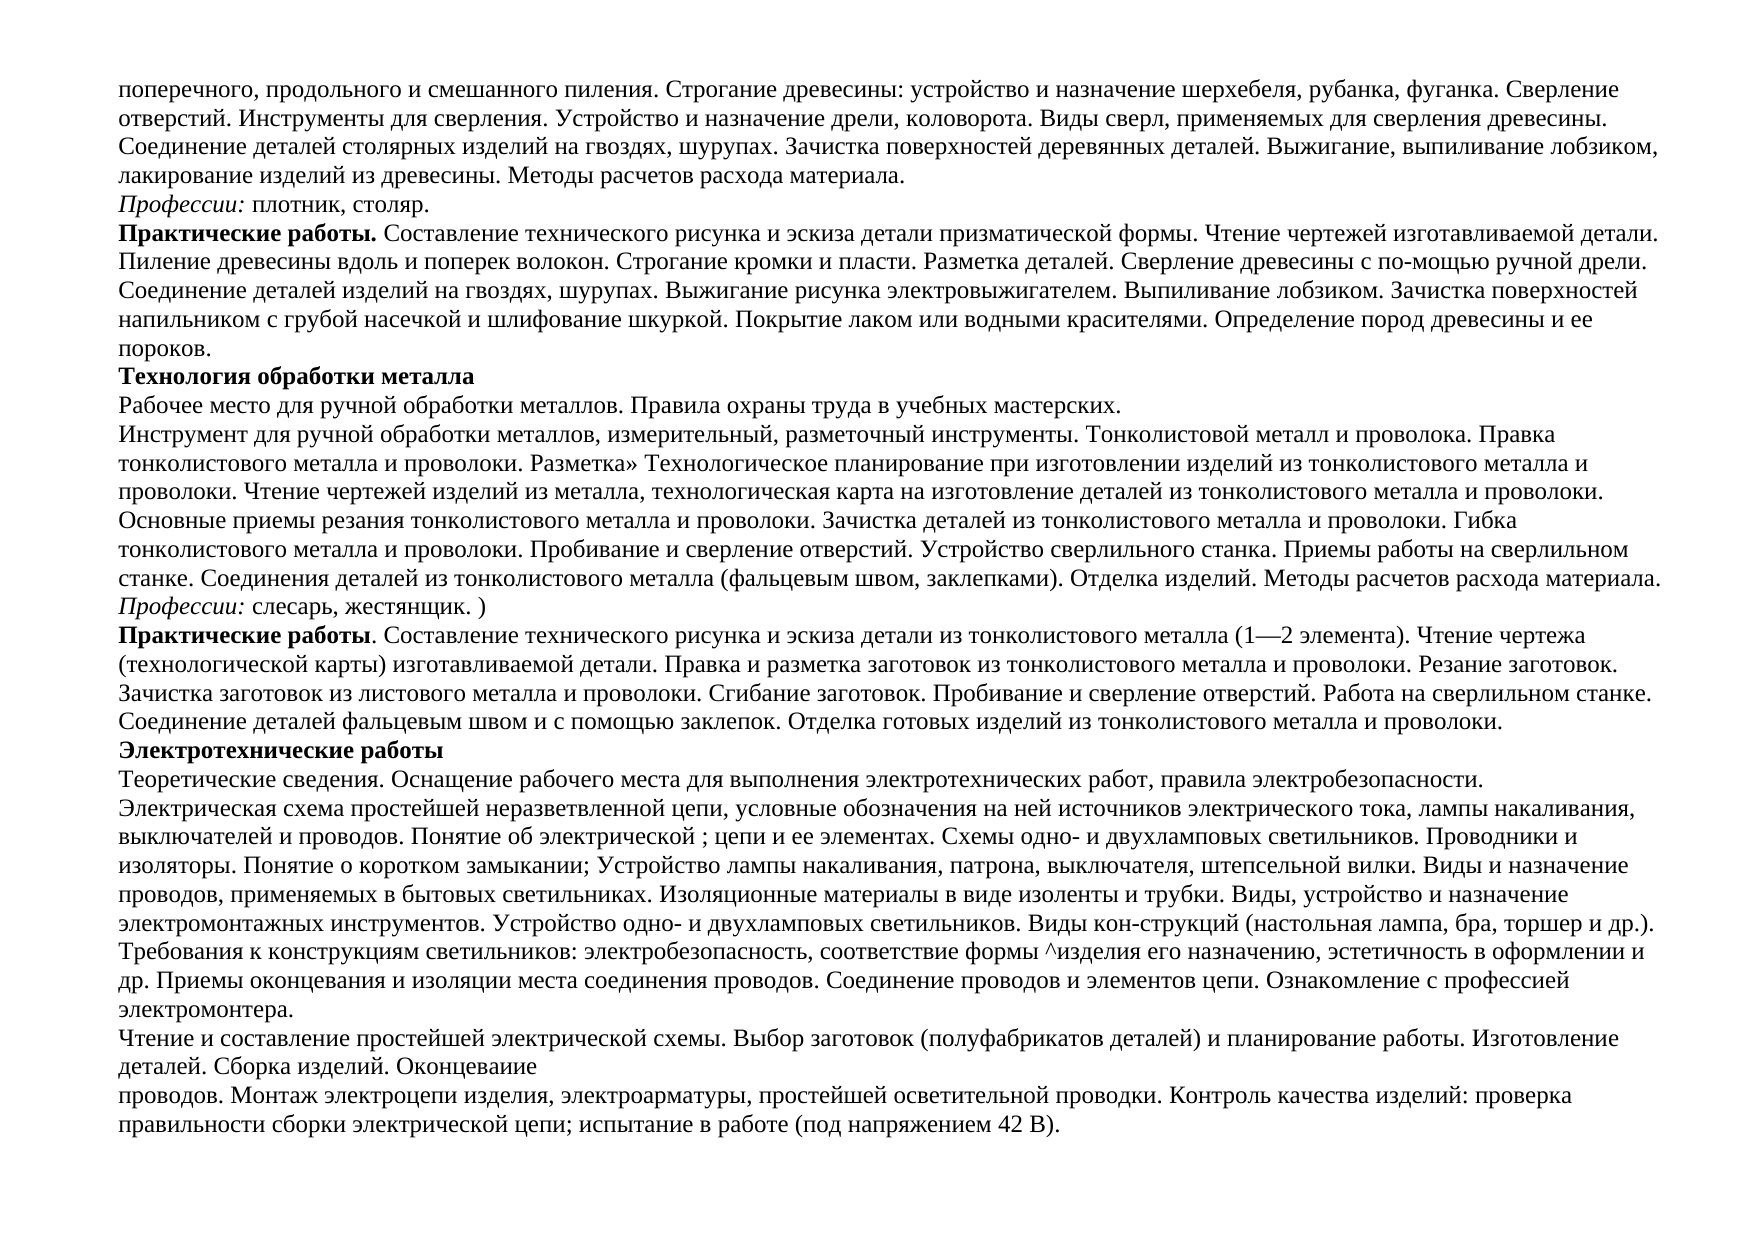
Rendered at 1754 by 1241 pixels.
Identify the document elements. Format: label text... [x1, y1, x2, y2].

text Электрическая схема простейшей неразветвленной цепи, условные обозначения на ней источников электрического тока, лампы накаливания, выключателей и проводов. Понятие об электрической ; цепи и ее элементах. Схемы одно- и двухламповых светильников. Проводники и изоляторы. Понятие о коротком замыкании; Устройство лампы накаливания, патрона, выключателя, штепсельной вилки. Виды и назначение проводов, применяемых в бытовых светильниках. Изоляционные материалы в виде изоленты и трубки. Виды, устройство и назначение электромонтажных инструментов. Устройство одно- и двухламповых светильников. Виды кон-струкций (настольная лампа, бра, торшер и др.). Требования к конструкциям светильников: электробезопасность, соответствие формы ^изделия его назначению, эстетичность в оформлении и др. Приемы оконцевания и изоляции места соединения проводов. Соединение проводов и элементов цепи. Ознакомление с профессией электромонтера. [118, 793, 1665, 1023]
text поперечного, продольного и смешанного пиления. Строгание древесины: устройство и назначение шерхебеля, рубанка, фуганка. Сверление отверстий. Инструменты для сверления. Устройство и назначение дрели, коловорота. Виды сверл, применяемых для сверления древесины. Соединение деталей столярных изделий на гвоздях, шурупах. Зачистка поверхностей деревянных деталей. Выжигание, выпиливание лобзиком, лакирование изделий из древесины. Методы расчетов расхода материала. [118, 74, 1665, 189]
text Электротехнические работы [118, 735, 1665, 764]
text Практические работы. Составление технического рисунка и эскиза детали из тонколистового металла (1—2 элемента). Чтение чертежа (технологической карты) изготавливаемой детали. Правка и разметка заготовок из тонколистового металла и проволоки. Резание заготовок. Зачистка заготовок из листового металла и проволоки. Сгибание заготовок. Пробивание и сверление отверстий. Работа на сверлильном станке. Соединение деталей фальцевым швом и с помощью заклепок. Отделка готовых изделий из тонколистового металла и проволоки. [118, 620, 1665, 735]
text Практические работы. Составление технического рисунка и эскиза детали призматической формы. Чтение чертежей изготавливаемой детали. Пиление древесины вдоль и поперек волокон. Строгание кромки и пласти. Разметка деталей. Сверление древесины с по-мощью ручной дрели. Соединение деталей изделий на гвоздях, шурупах. Выжигание рисунка электровыжигателем. Выпиливание лобзиком. Зачистка поверхностей напильником с грубой насечкой и шлифование шкуркой. Покрытие лаком или водными красителями. Определение пород древесины и ее пороков. [118, 218, 1665, 361]
text Технология обработки металла [118, 361, 1665, 390]
text Рабочее место для ручной обработки металлов. Правила охраны труда в учебных мастерских. [118, 390, 1665, 419]
text Инструмент для ручной обработки металлов, измерительный, разметочный инструменты. Тонколистовой металл и проволока. Правка тонколистового металла и проволоки. Разметка» Технологическое планирование при изготовлении изделий из тонколистового металла и проволоки. Чтение чертежей изделий из металла, технологическая карта на изготовление деталей из тонколистового металла и проволоки. Основные приемы резания тонколистового металла и проволоки. Зачистка деталей из тонколистового металла и проволоки. Гибка тонколистового металла и проволоки. Пробивание и сверление отверстий. Устройство сверлильного станка. Приемы работы на сверлильном станке. Соединения деталей из тонколистового металла (фальцевым швом, заклепками). Отделка изделий. Методы расчетов расхода материала. Профессии: слесарь, жестянщик. ) [118, 419, 1665, 620]
text проводов. Монтаж электроцепи изделия, электроарматуры, простейшей осветительной проводки. Контроль качества изделий: проверка правильности сборки электрической цепи; испытание в работе (под напряжением 42 В). [118, 1080, 1665, 1138]
text Профессии: плотник, столяр. [118, 189, 1665, 218]
text Теоретические сведения. Оснащение рабочего места для выполнения электротехнических работ, правила электробезопасности. [118, 764, 1665, 793]
text Чтение и составление простейшей электрической схемы. Выбор заготовок (полуфабрикатов деталей) и планирование работы. Изготовление деталей. Сборка изделий. Оконцеваиие [118, 1023, 1665, 1080]
